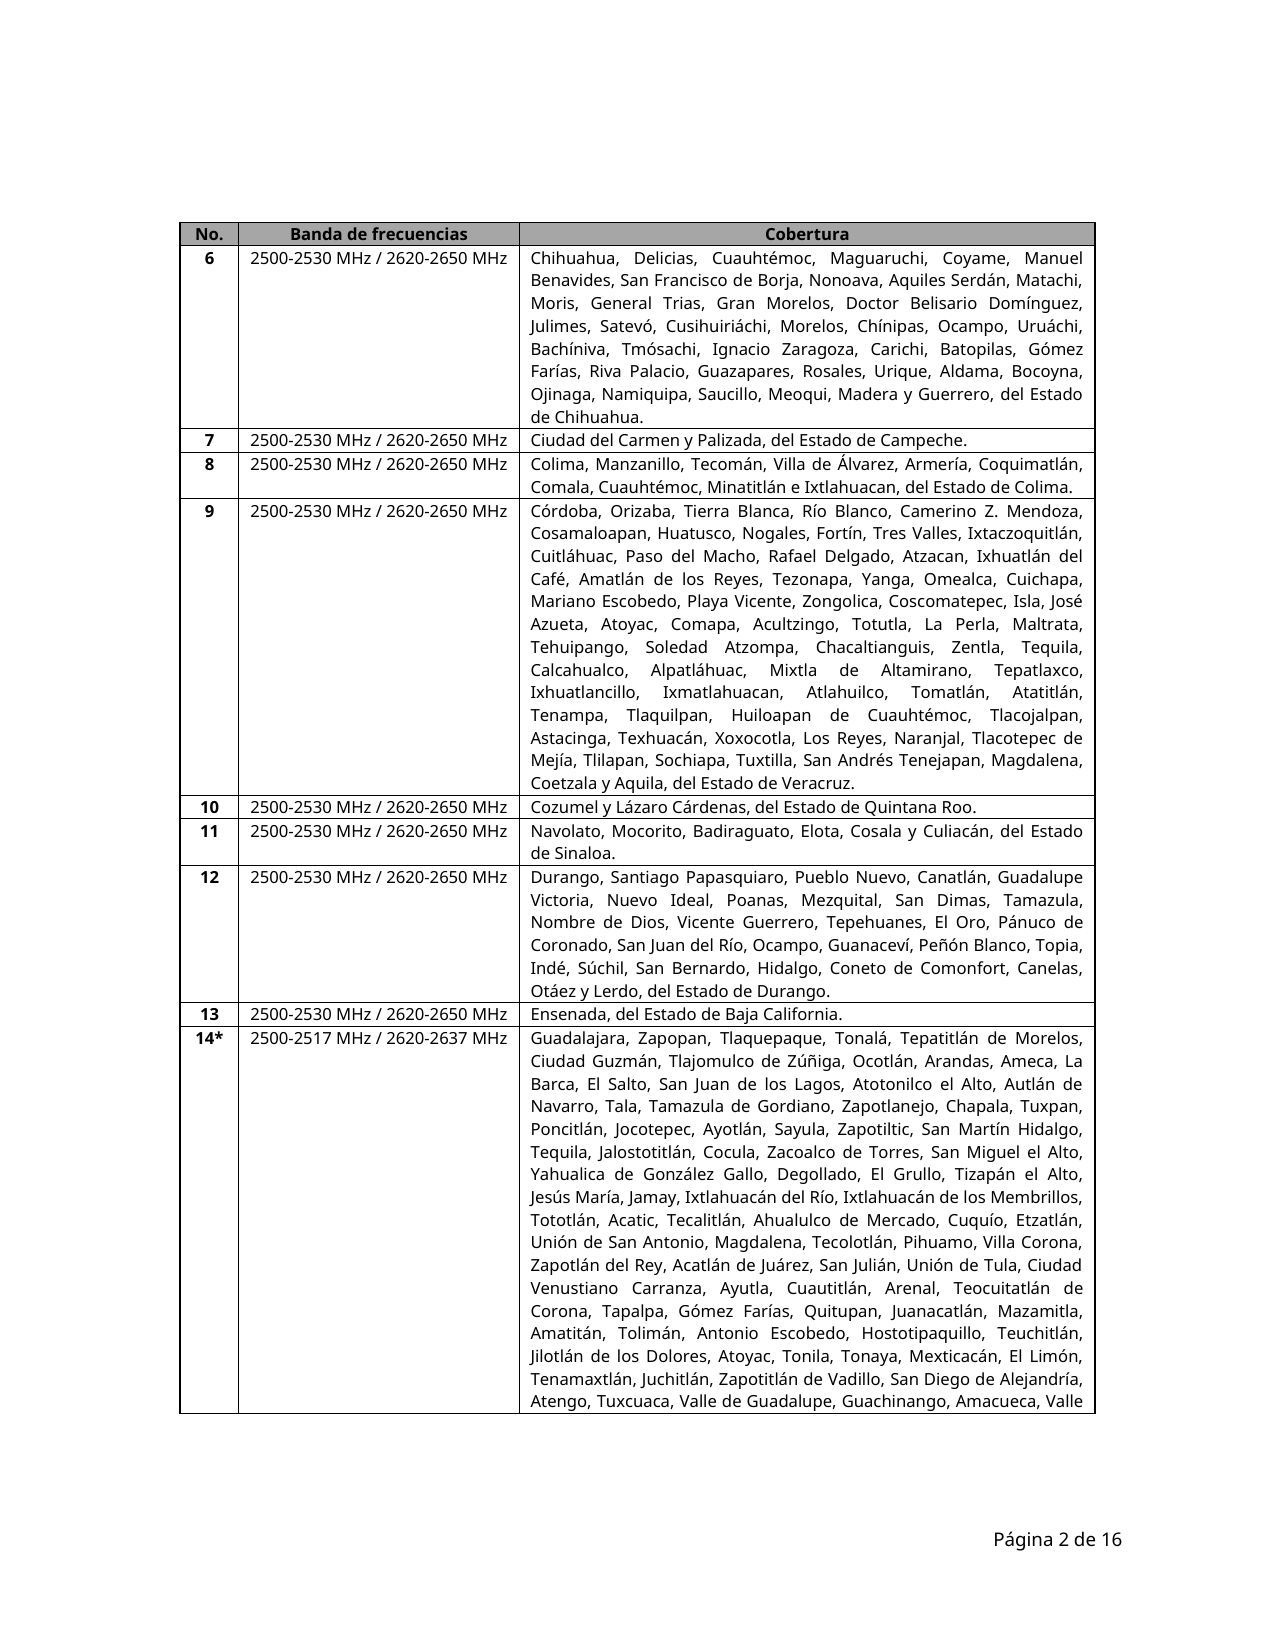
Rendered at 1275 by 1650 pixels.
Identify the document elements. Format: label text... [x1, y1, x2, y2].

table_cell 6 [181, 246, 238, 428]
table_cell Durango, Santiago Papasquiaro, Pueblo Nuevo, Canatlán, Guadalupe Victoria, Nuevo Ideal, Poanas, Mezquital, San Dimas, Tamazula, Nombre de Dios, Vicente Guerrero, Tepehuanes, El Oro, Pánuco de Coronado, San Juan del Río, Ocampo, Guanaceví, Peñón Blanco, Topia, Indé, Súchil, San Bernardo, Hidalgo, Coneto de Comonfort, Canelas, Otáez y Lerdo, del Estado de Durango. [520, 866, 1094, 1002]
table_cell Navolato, Mocorito, Badiraguato, Elota, Cosala y Culiacán, del Estado de Sinaloa. [520, 819, 1094, 865]
table_cell 2500-2530 MHz / 2620-2650 MHz [239, 866, 519, 1002]
table_cell 9 [181, 499, 238, 794]
table_cell 2500-2530 MHz / 2620-2650 MHz [239, 429, 519, 452]
table_cell 2500-2530 MHz / 2620-2650 MHz [239, 796, 519, 818]
table_cell 10 [181, 796, 238, 818]
table_header Cobertura [520, 223, 1094, 245]
table_cell 2500-2530 MHz / 2620-2650 MHz [239, 819, 519, 865]
table_cell Ciudad del Carmen y Palizada, del Estado de Campeche. [520, 429, 1094, 452]
table_cell 11 [181, 819, 238, 865]
table_cell 13 [181, 1003, 238, 1026]
table_cell Ensenada, del Estado de Baja California. [520, 1003, 1094, 1026]
table_cell Chihuahua, Delicias, Cuauhtémoc, Maguaruchi, Coyame, Manuel Benavides, San Francisco de Borja, Nonoava, Aquiles Serdán, Matachi, Moris, General Trias, Gran Morelos, Doctor Belisario Domínguez, Julimes, Satevó, Cusihuiriáchi, Morelos, Chínipas, Ocampo, Uruáchi, Bachíniva, Tmósachi, Ignacio Zaragoza, Carichi, Batopilas, Gómez Farías, Riva Palacio, Guazapares, Rosales, Urique, Aldama, Bocoyna, Ojinaga, Namiquipa, Saucillo, Meoqui, Madera y Guerrero, del Estado de Chihuahua. [520, 246, 1094, 428]
table_cell 12 [181, 866, 238, 1002]
table_cell 2500-2530 MHz / 2620-2650 MHz [239, 1003, 519, 1026]
table_cell Córdoba, Orizaba, Tierra Blanca, Río Blanco, Camerino Z. Mendoza, Cosamaloapan, Huatusco, Nogales, Fortín, Tres Valles, Ixtaczoquitlán, Cuitláhuac, Paso del Macho, Rafael Delgado, Atzacan, Ixhuatlán del Café, Amatlán de los Reyes, Tezonapa, Yanga, Omealca, Cuichapa, Mariano Escobedo, Playa Vicente, Zongolica, Coscomatepec, Isla, José Azueta, Atoyac, Comapa, Acultzingo, Totutla, La Perla, Maltrata, Tehuipango, Soledad Atzompa, Chacaltianguis, Zentla, Tequila, Calcahualco, Alpatláhuac, Mixtla de Altamirano, Tepatlaxco, Ixhuatlancillo, Ixmatlahuacan, Atlahuilco, Tomatlán, Atatitlán, Tenampa, Tlaquilpan, Huiloapan de Cuauhtémoc, Tlacojalpan, Astacinga, Texhuacán, Xoxocotla, Los Reyes, Naranjal, Tlacotepec de Mejía, Tlilapan, Sochiapa, Tuxtilla, San Andrés Tenejapan, Magdalena, Coetzala y Aquila, del Estado de Veracruz. [520, 499, 1094, 794]
table_cell Colima, Manzanillo, Tecomán, Villa de Álvarez, Armería, Coquimatlán, Comala, Cuauhtémoc, Minatitlán e Ixtlahuacan, del Estado de Colima. [520, 453, 1094, 498]
table_cell 2500-2530 MHz / 2620-2650 MHz [239, 453, 519, 498]
table_cell 14* [181, 1027, 238, 1413]
table_cell 8 [181, 453, 238, 498]
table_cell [520, 1027, 1094, 1413]
table_header No. [181, 223, 238, 245]
table_cell 7 [181, 429, 238, 452]
table_cell 2500-2530 MHz / 2620-2650 MHz [239, 499, 519, 794]
table_cell 2500-2517 MHz / 2620-2637 MHz [239, 1027, 519, 1413]
table_cell Cozumel y Lázaro Cárdenas, del Estado de Quintana Roo. [520, 796, 1094, 818]
table_header Banda de frecuencias [239, 223, 519, 245]
table_cell 2500-2530 MHz / 2620-2650 MHz [239, 246, 519, 428]
